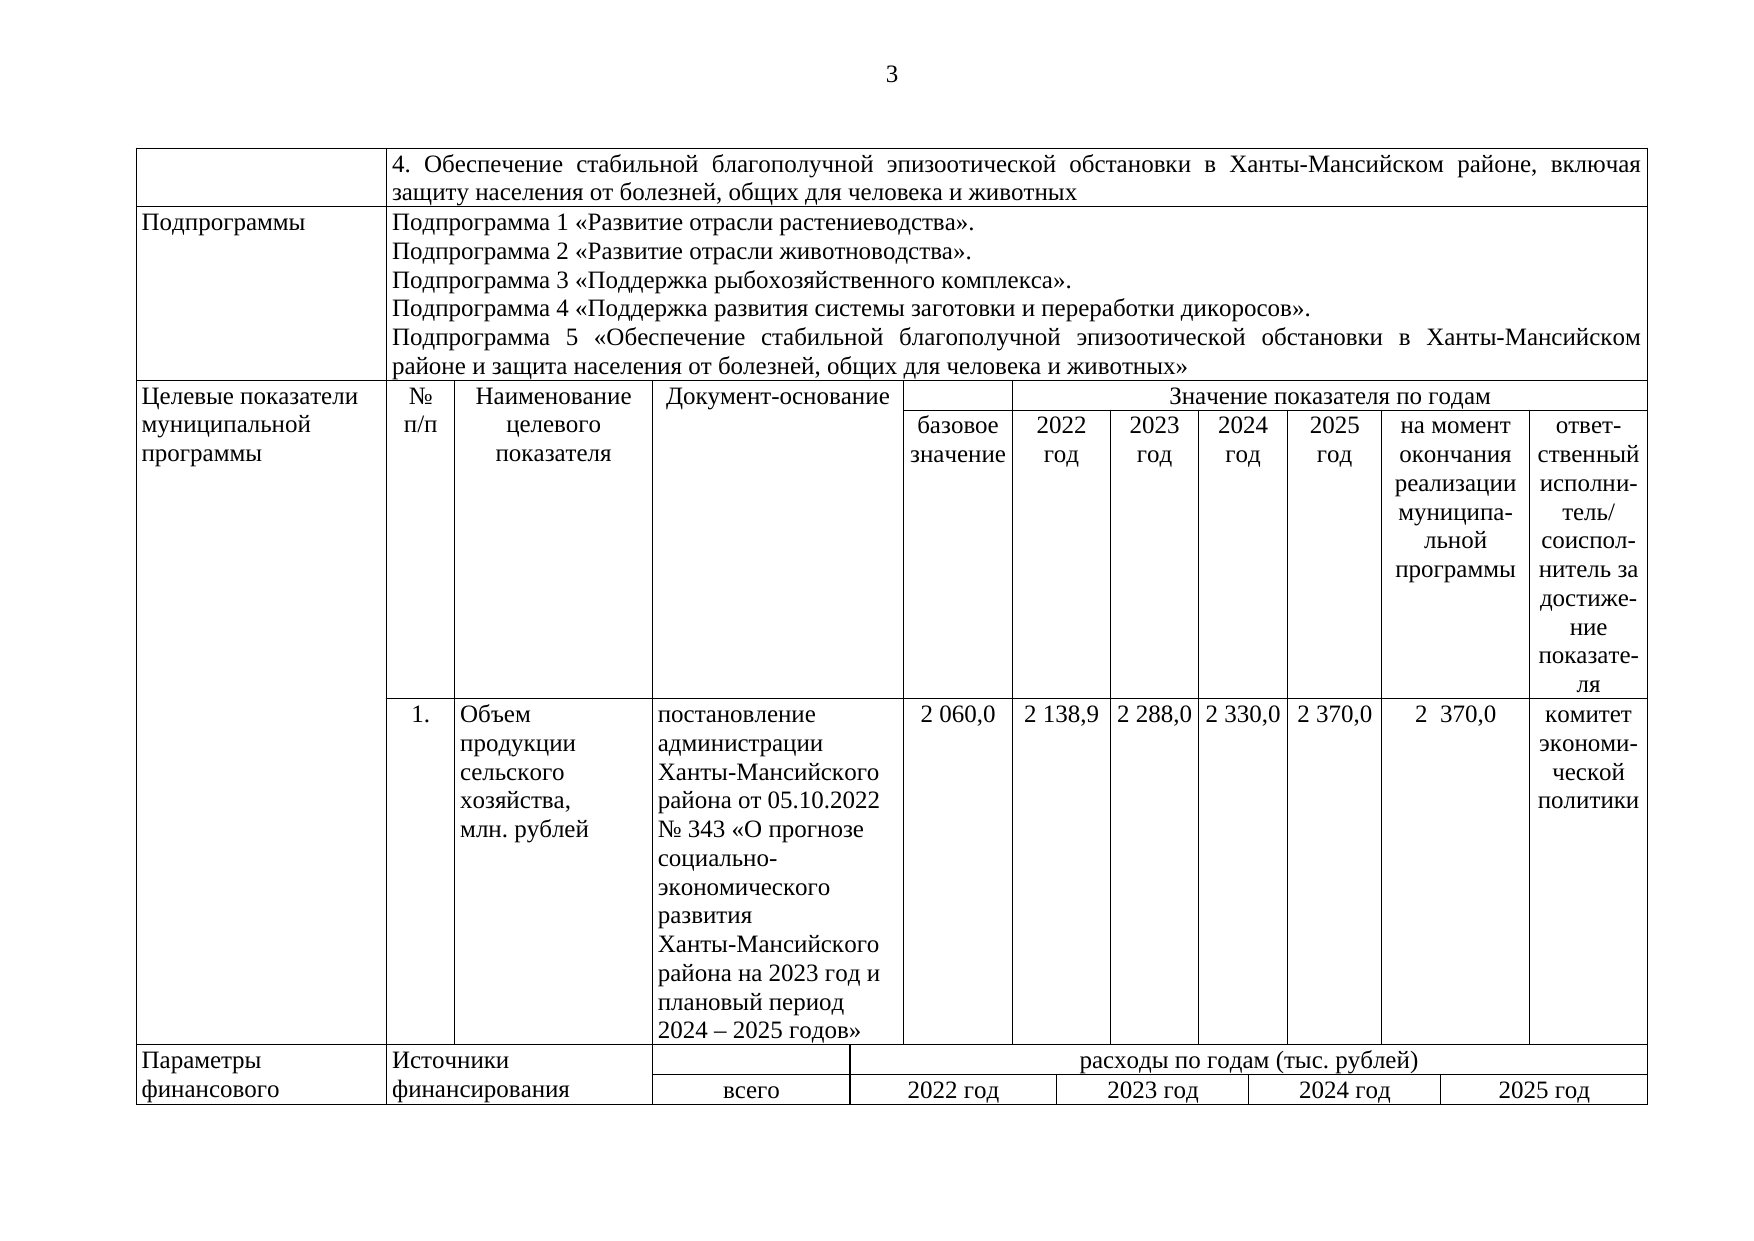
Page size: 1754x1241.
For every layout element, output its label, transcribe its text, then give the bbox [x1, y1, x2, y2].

table_cell Подпрограмма 1 «Развитие отрасли растениеводства». Подпрограмма 2 «Развитие отрасли животноводства». Подпрограмма 3 «Поддержка рыбохозяйственного комплекса». Подпрограмма 4 «Поддержка развития системы заготовки и переработки дикоросов». Подпрограмма 5 «Обеспечение стабильной благополучной эпизоотической обстановки в Ханты-Мансийском районе и защита населения от болезней, общих для человека и животных» [387, 207, 1647, 380]
table_cell 2025 год [1288, 411, 1381, 698]
table_cell расходы по годам (тыс. рублей) [851, 1045, 1647, 1074]
table_cell 2024 год [1249, 1075, 1440, 1104]
table_cell 1. [387, 699, 454, 1044]
table_cell Объем продукции сельского хозяйства, млн. рублей [455, 699, 652, 1044]
table_cell [904, 381, 1012, 409]
table_cell постановление администрации Ханты-Мансийского района от 05.10.2022 № 343 «О прогнозе социально-экономического развития Ханты-Мансийского района на 2023 год и плановый период 2024 – 2025 годов» [653, 699, 903, 1044]
table_cell Параметры финансового обеспечения муниципальной программы [137, 1045, 386, 1104]
table_cell 2 370,0 [1382, 699, 1529, 1044]
table_cell 2 060,0 [904, 699, 1012, 1044]
table_cell № п/п [387, 381, 454, 698]
table_cell ответ-ственный исполни-тель/ соиспол-нитель за достиже-ние показате-ля [1530, 411, 1647, 698]
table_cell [387, 149, 1647, 206]
table_cell 2022 год [1013, 411, 1110, 698]
table_cell 2025 год [1441, 1075, 1647, 1104]
table_cell Целевые показатели муниципальной программы [137, 381, 386, 1044]
table_cell Документ-основание [653, 381, 903, 698]
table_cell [137, 149, 386, 206]
table_cell [653, 1045, 849, 1074]
table_cell 2 330,0 [1199, 699, 1287, 1044]
table_cell 2 288,0 [1111, 699, 1198, 1044]
table_cell всего [653, 1075, 849, 1104]
table_cell 2 370,0 [1288, 699, 1381, 1044]
table_cell Значение показателя по годам [1013, 381, 1647, 409]
table_cell Наименование целевого показателя [455, 381, 652, 698]
table_cell 2 138,9 [1013, 699, 1110, 1044]
table_cell 2023 год [1057, 1075, 1248, 1104]
table_cell 2022 год [851, 1075, 1056, 1104]
table_cell 2023 год [1111, 411, 1198, 698]
table_cell на момент окончания реализации муниципа-льной программы [1382, 411, 1529, 698]
table_cell комитет экономи-ческой политики [1530, 699, 1647, 1044]
table_cell Подпрограммы [137, 207, 386, 380]
table_cell базовое значение [904, 411, 1012, 698]
table_cell 2024 год [1199, 411, 1287, 698]
table_cell Источники финансирования [387, 1045, 652, 1104]
